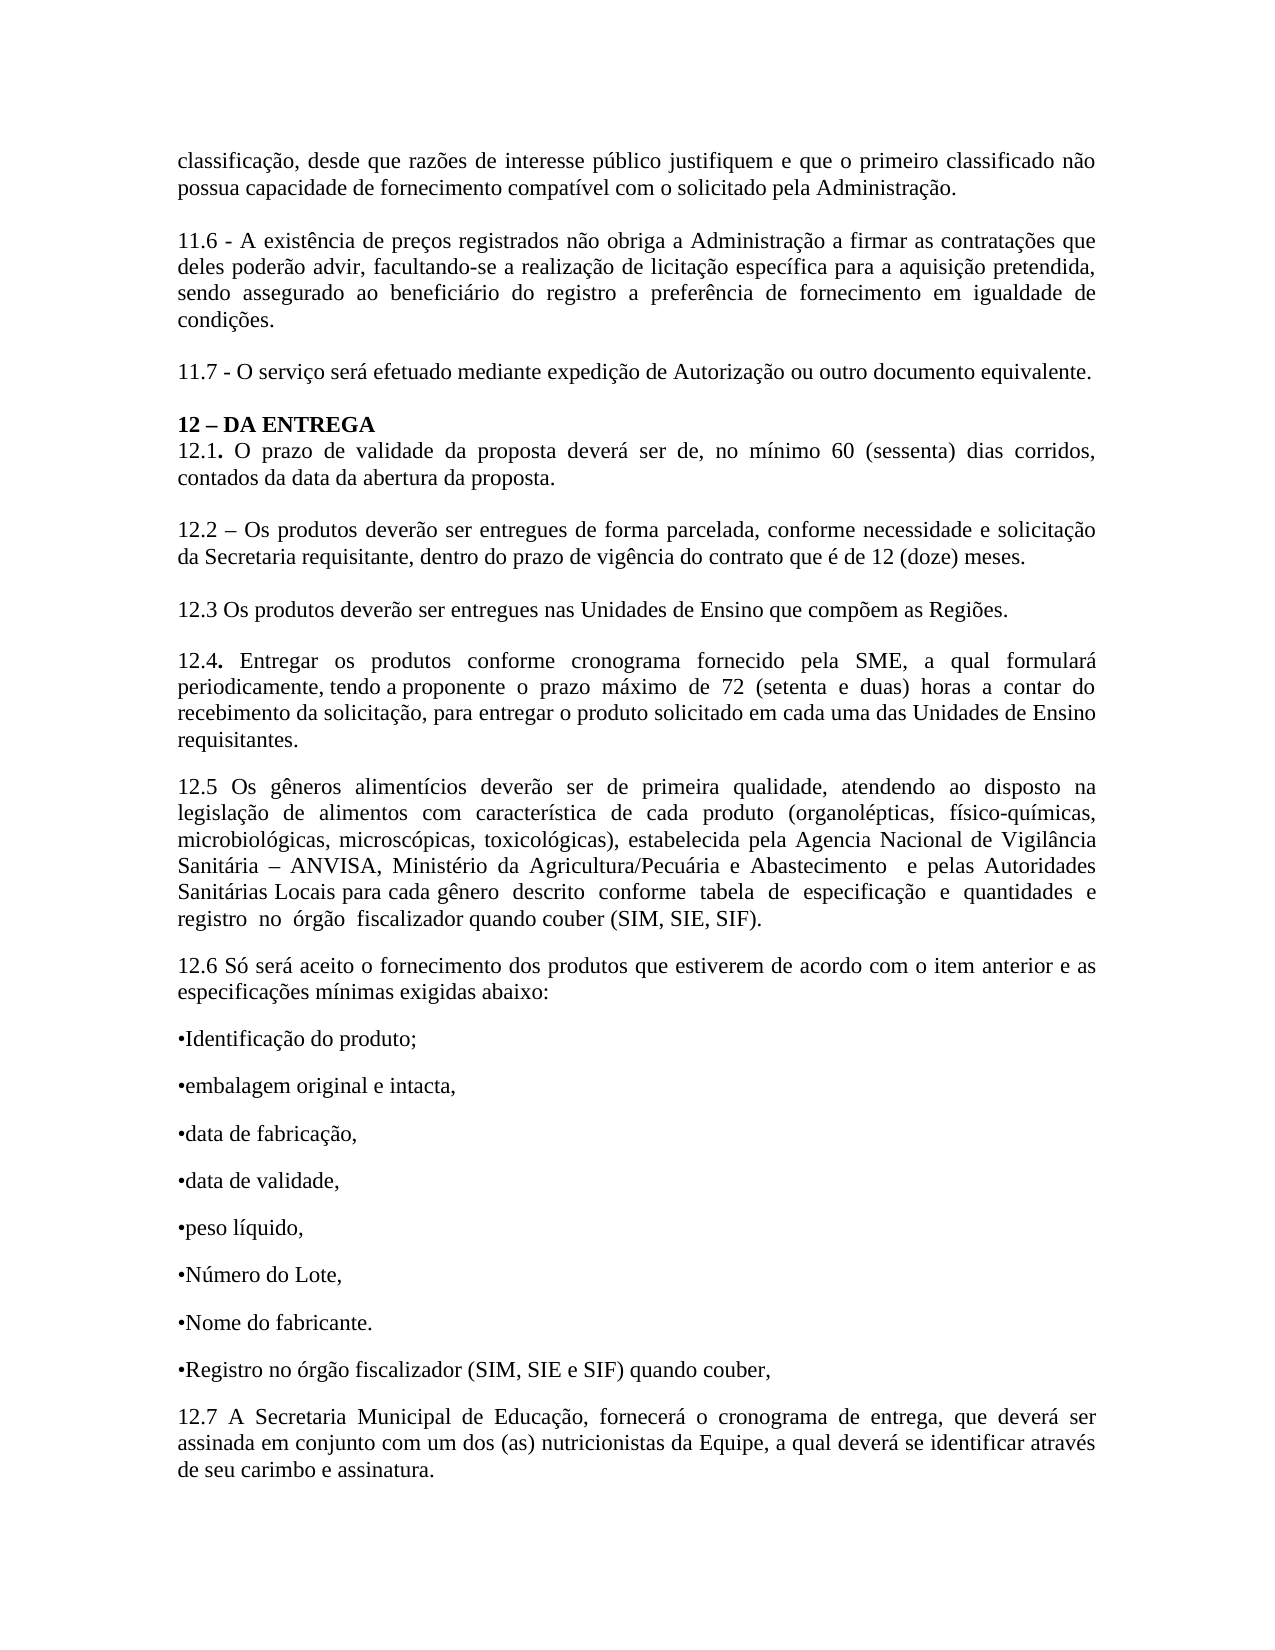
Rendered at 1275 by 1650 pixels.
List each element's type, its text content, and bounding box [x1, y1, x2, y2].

text 11.7 - O serviço será efetuado mediante expedição de Autorização ou outro documento equivalente. [177, 358, 1098, 385]
text 12.2 – Os produtos deverão ser entregues de forma parcelada, conforme necessidade e solicitação da Secretaria requisitante, dentro do prazo de vigência do contrato que é de 12 (doze) meses. [177, 517, 1098, 569]
text •data de fabricação, [177, 1120, 1098, 1146]
text •data de validade, [177, 1167, 1098, 1193]
text 12.5 Os gêneros alimentícios deverão ser de primeira qualidade, atendendo ao disposto na legislação de alimentos com característica de cada produto (organolépticas, físico-químicas, microbiológicas, microscópicas, toxicológicas), estabelecida pela Agencia Nacional de Vigilância Sanitária – ANVISA, Ministério da Agricultura/Pecuária e Abastecimento e pelas Autoridades Sanitárias Locais para cada gênero descrito conforme tabela de especificação e quantidades e registro no órgão fiscalizador quando couber (SIM, SIE, SIF). [177, 773, 1098, 931]
text 12.4. Entregar os produtos conforme cronograma fornecido pela SME, a qual formulará periodicamente, tendo a proponente o prazo máximo de 72 (setenta e duas) horas a contar do recebimento da solicitação, para entregar o produto solicitado em cada uma das Unidades de Ensino requisitantes. [177, 647, 1098, 752]
text •Número do Lote, [177, 1261, 1098, 1288]
text 12.3 Os produtos deverão ser entregues nas Unidades de Ensino que compõem as Regiões. [177, 596, 1098, 622]
text •Nome do fabricante. [177, 1308, 1098, 1335]
text •Identificação do produto; [177, 1025, 1098, 1052]
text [177, 148, 1098, 200]
text •embalagem original e intacta, [177, 1073, 1098, 1099]
text 12.1. O prazo de validade da proposta deverá ser de, no mínimo 60 (sessenta) dias corridos, contados da data da abertura da proposta. [177, 437, 1098, 490]
text 12.7 A Secretaria Municipal de Educação, fornecerá o cronograma de entrega, que deverá ser assinada em conjunto com um dos (as) nutricionistas da Equipe, a qual deverá se identificar através de seu carimbo e assinatura. [177, 1403, 1098, 1482]
text 12.6 Só será aceito o fornecimento dos produtos que estiverem de acordo com o item anterior e as especificações mínimas exigidas abaixo: [177, 952, 1098, 1004]
text •Registro no órgão fiscalizador (SIM, SIE e SIF) quando couber, [177, 1356, 1098, 1382]
text 11.6 - A existência de preços registrados não obriga a Administração a firmar as contratações que deles poderão advir, facultando-se a realização de licitação específica para a aquisição pretendida, sendo assegurado ao beneficiário do registro a preferência de fornecimento em igualdade de condições. [177, 227, 1098, 332]
text 12 – DA ENTREGA [177, 411, 1098, 437]
text •peso líquido, [177, 1214, 1098, 1241]
